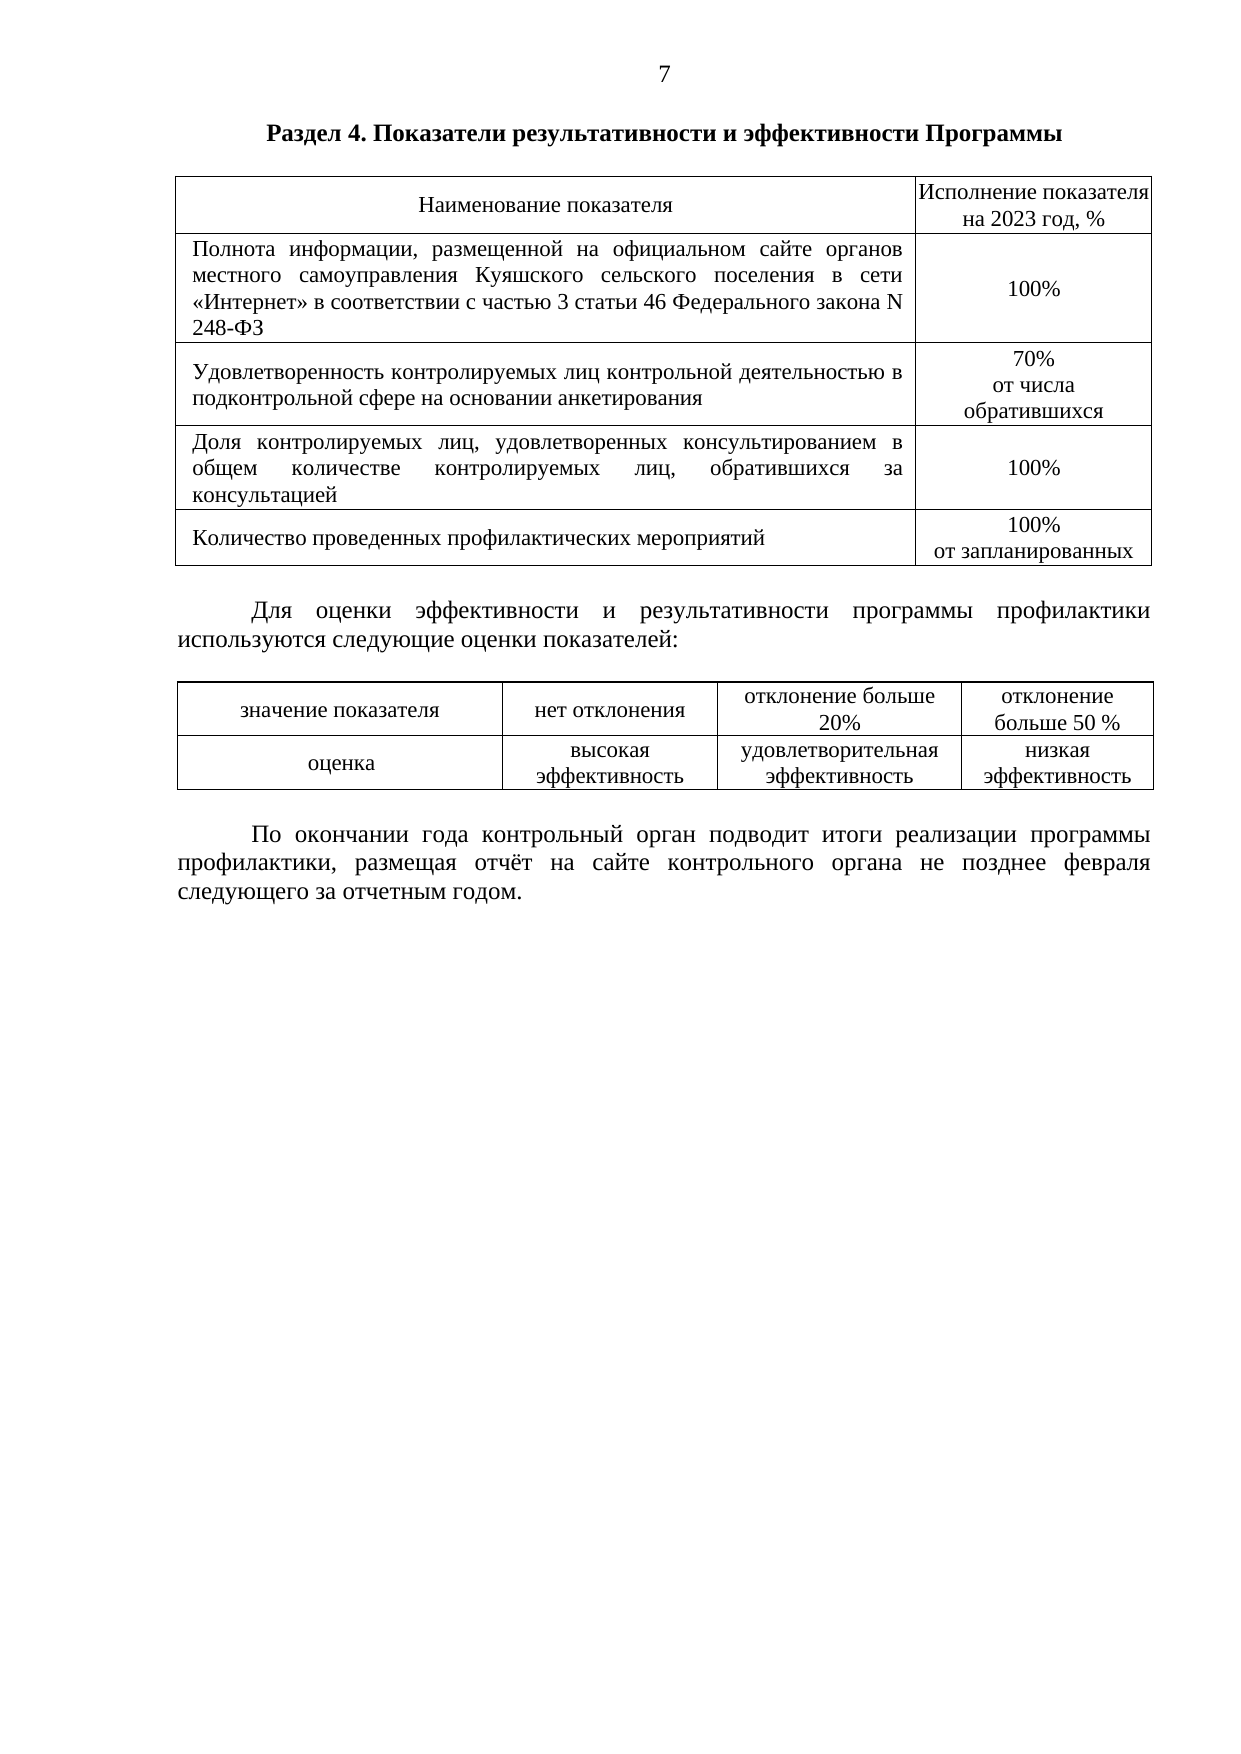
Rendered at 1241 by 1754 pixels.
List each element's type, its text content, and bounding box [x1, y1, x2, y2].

table_cell Количество проведенных профилактических мероприятий [176, 510, 915, 565]
table_cell 100% от запланированных [916, 510, 1151, 565]
text Для оценки эффективности и результативности программы профилактики используются следующие оценки показателей: [177, 595, 1152, 653]
table_cell 100% [916, 234, 1151, 342]
table_cell 100% [916, 426, 1151, 508]
table_header Наименование показателя [176, 177, 915, 232]
table_header отклонение больше 50 % [962, 683, 1153, 735]
table_header нет отклонения [503, 683, 717, 735]
table_header отклонение больше 20% [718, 683, 961, 735]
table_header значение показателя [178, 683, 502, 735]
table_cell Доля контролируемых лиц, удовлетворенных консультированием в общем количестве контролируемых лиц, обратившихся за консультацией [176, 426, 915, 508]
table_cell 70% от числа обратившихся [916, 343, 1151, 425]
table_cell удовлетворительная эффективность [718, 736, 961, 789]
table_cell Полнота информации, размещенной на официальном сайте органов местного самоуправления Куяшского сельского поселения в сети «Интернет» в соответствии с частью 3 статьи 46 Федерального закона N 248-ФЗ [176, 234, 915, 342]
table_cell высокая эффективность [503, 736, 717, 789]
text По окончании года контрольный орган подводит итоги реализации программы профилактики, размещая отчёт на сайте контрольного органа не позднее февраля следующего за отчетным годом. [177, 819, 1152, 905]
table_header Исполнение показателя на 2023 год, % [916, 177, 1151, 232]
table_cell низкая эффективность [962, 736, 1153, 789]
text Раздел 4. Показатели результативности и эффективности Программы [177, 118, 1152, 147]
table_cell Удовлетворенность контролируемых лиц контрольной деятельностью в подконтрольной сфере на основании анкетирования [176, 343, 915, 425]
table_cell оценка [178, 736, 502, 789]
